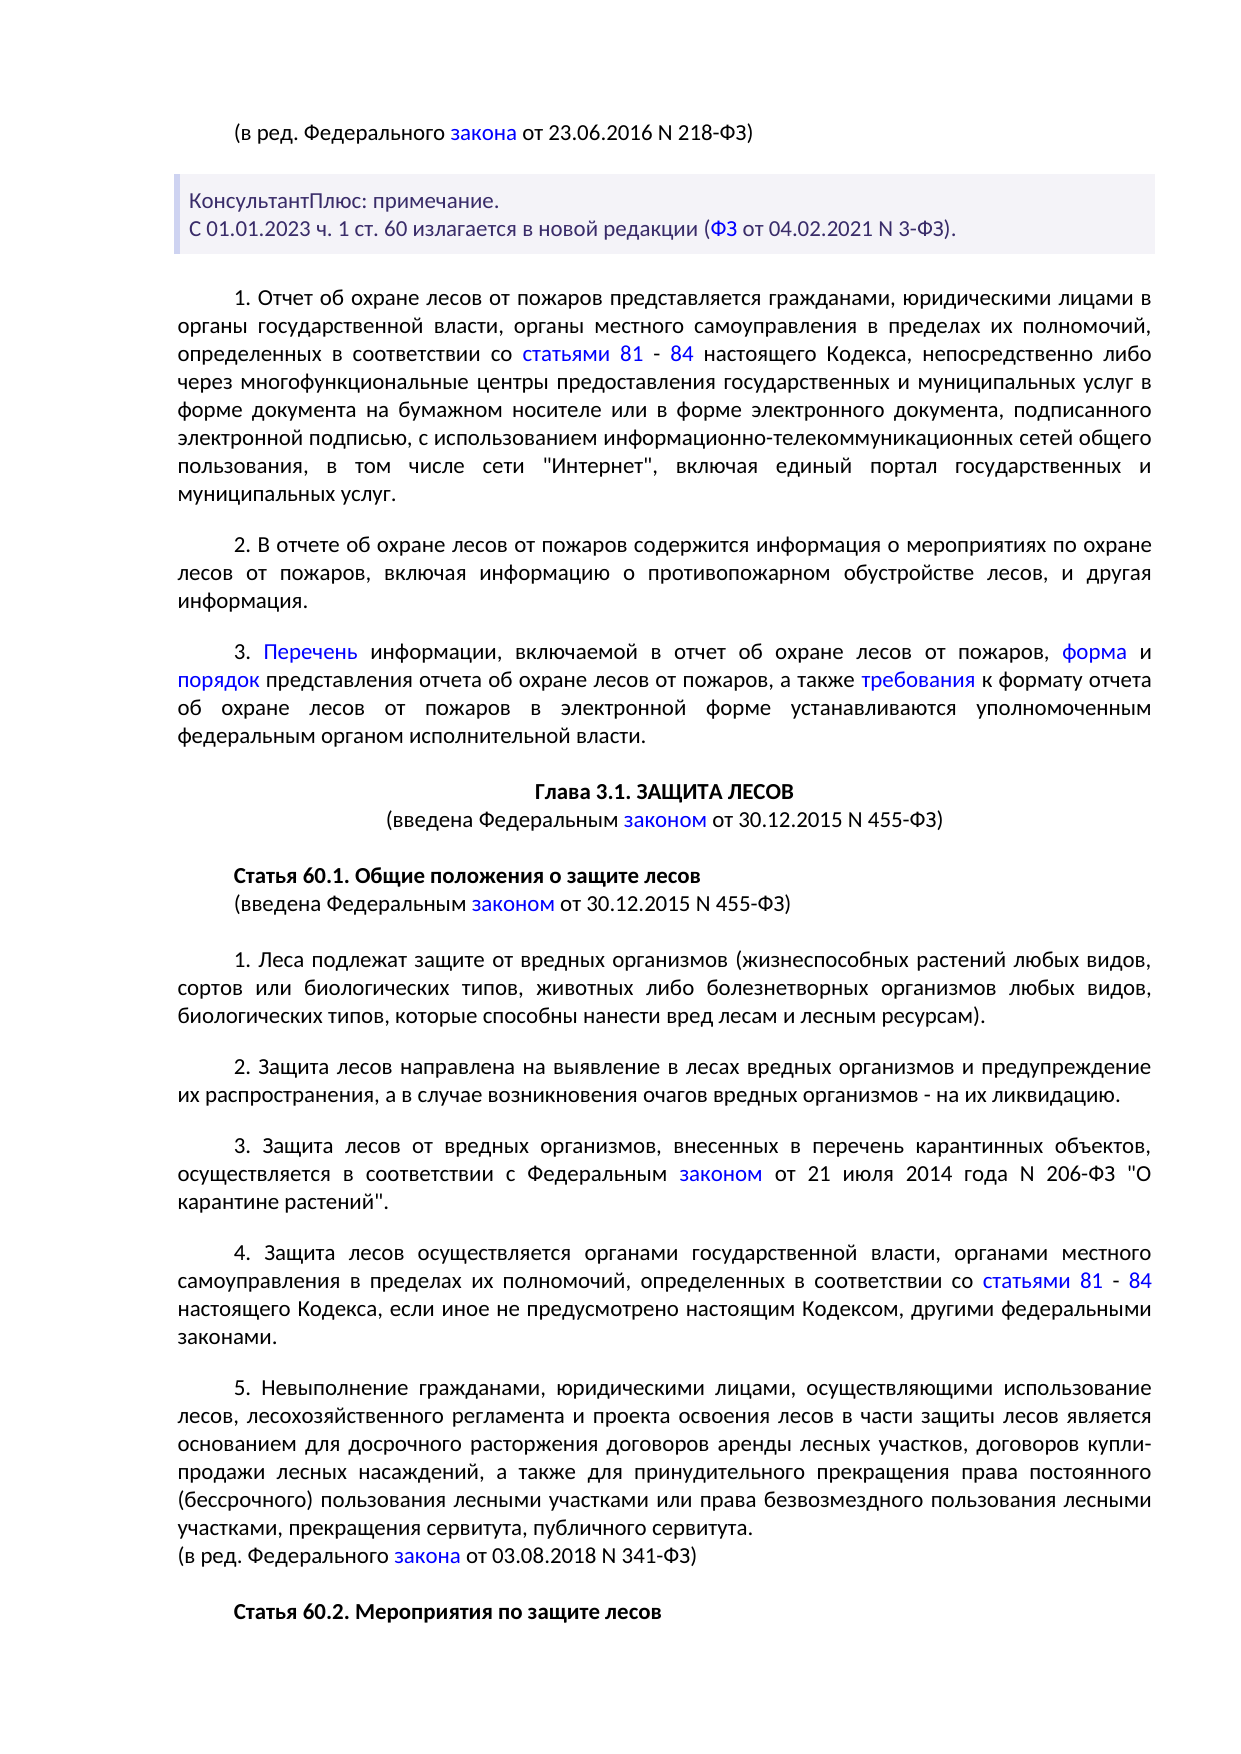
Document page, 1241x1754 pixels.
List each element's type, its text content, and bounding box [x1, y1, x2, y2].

text 2. Защита лесов направлена на выявление в лесах вредных организмов и предупреждение их распространения, а в случае возникновения очагов вредных организмов - на их ликвидацию. [177, 1052, 1152, 1108]
text 1. Леса подлежат защите от вредных организмов (жизнеспособных растений любых видов, сортов или биологических типов, животных либо болезнетворных организмов любых видов, биологических типов, которые способны нанести вред лесам и лесным ресурсам). [177, 945, 1152, 1029]
text (введена Федеральным законом от 30.12.2015 N 455-ФЗ) [177, 889, 1152, 917]
text (введена Федеральным законом от 30.12.2015 N 455-ФЗ) [177, 805, 1152, 833]
text 4. Защита лесов осуществляется органами государственной власти, органами местного самоуправления в пределах их полномочий, определенных в соответствии со статьями 81 - 84 настоящего Кодекса, если иное не предусмотрено настоящим Кодексом, другими федеральными законами. [177, 1238, 1152, 1350]
text 5. Невыполнение гражданами, юридическими лицами, осуществляющими использование лесов, лесохозяйственного регламента и проекта освоения лесов в части защиты лесов является основанием для досрочного расторжения договоров аренды лесных участков, договоров купли-продажи лесных насаждений, а также для принудительного прекращения права постоянного (бессрочного) пользования лесными участками или права безвозмездного пользования лесными участками, прекращения сервитута, публичного сервитута. [177, 1373, 1152, 1541]
title Статья 60.1. Общие положения о защите лесов [177, 861, 1152, 889]
title Глава 3.1. ЗАЩИТА ЛЕСОВ [177, 777, 1152, 805]
text 1. Отчет об охране лесов от пожаров представляется гражданами, юридическими лицами в органы государственной власти, органы местного самоуправления в пределах их полномочий, определенных в соответствии со статьями 81 - 84 настоящего Кодекса, непосредственно либо через многофункциональные центры предоставления государственных и муниципальных услуг в форме документа на бумажном носителе или в форме электронного документа, подписанного электронной подписью, с использованием информационно-телекоммуникационных сетей общего пользования, в том числе сети "Интернет", включая единый портал государственных и муниципальных услуг. [177, 283, 1152, 507]
text (в ред. Федерального закона от 03.08.2018 N 341-ФЗ) [177, 1541, 1152, 1569]
text 2. В отчете об охране лесов от пожаров содержится информация о мероприятиях по охране лесов от пожаров, включая информацию о противопожарном обустройстве лесов, и другая информация. [177, 530, 1152, 614]
text 3. Перечень информации, включаемой в отчет об охране лесов от пожаров, форма и порядок представления отчета об охране лесов от пожаров, а также требования к формату отчета об охране лесов от пожаров в электронной форме устанавливаются уполномоченным федеральным органом исполнительной власти. [177, 637, 1152, 749]
title Статья 60.2. Мероприятия по защите лесов [177, 1597, 1152, 1625]
text (в ред. Федерального закона от 23.06.2016 N 218-ФЗ) [177, 118, 1152, 146]
text 3. Защита лесов от вредных организмов, внесенных в перечень карантинных объектов, осуществляется в соответствии с Федеральным законом от 21 июля 2014 года N 206-ФЗ "О карантине растений". [177, 1131, 1152, 1215]
table_header КонсультантПлюс: примечание. С 01.01.2023 ч. 1 ст. 60 излагается в новой редакции (ФЗ от 04.02.2021 N 3-ФЗ). [180, 174, 1149, 254]
